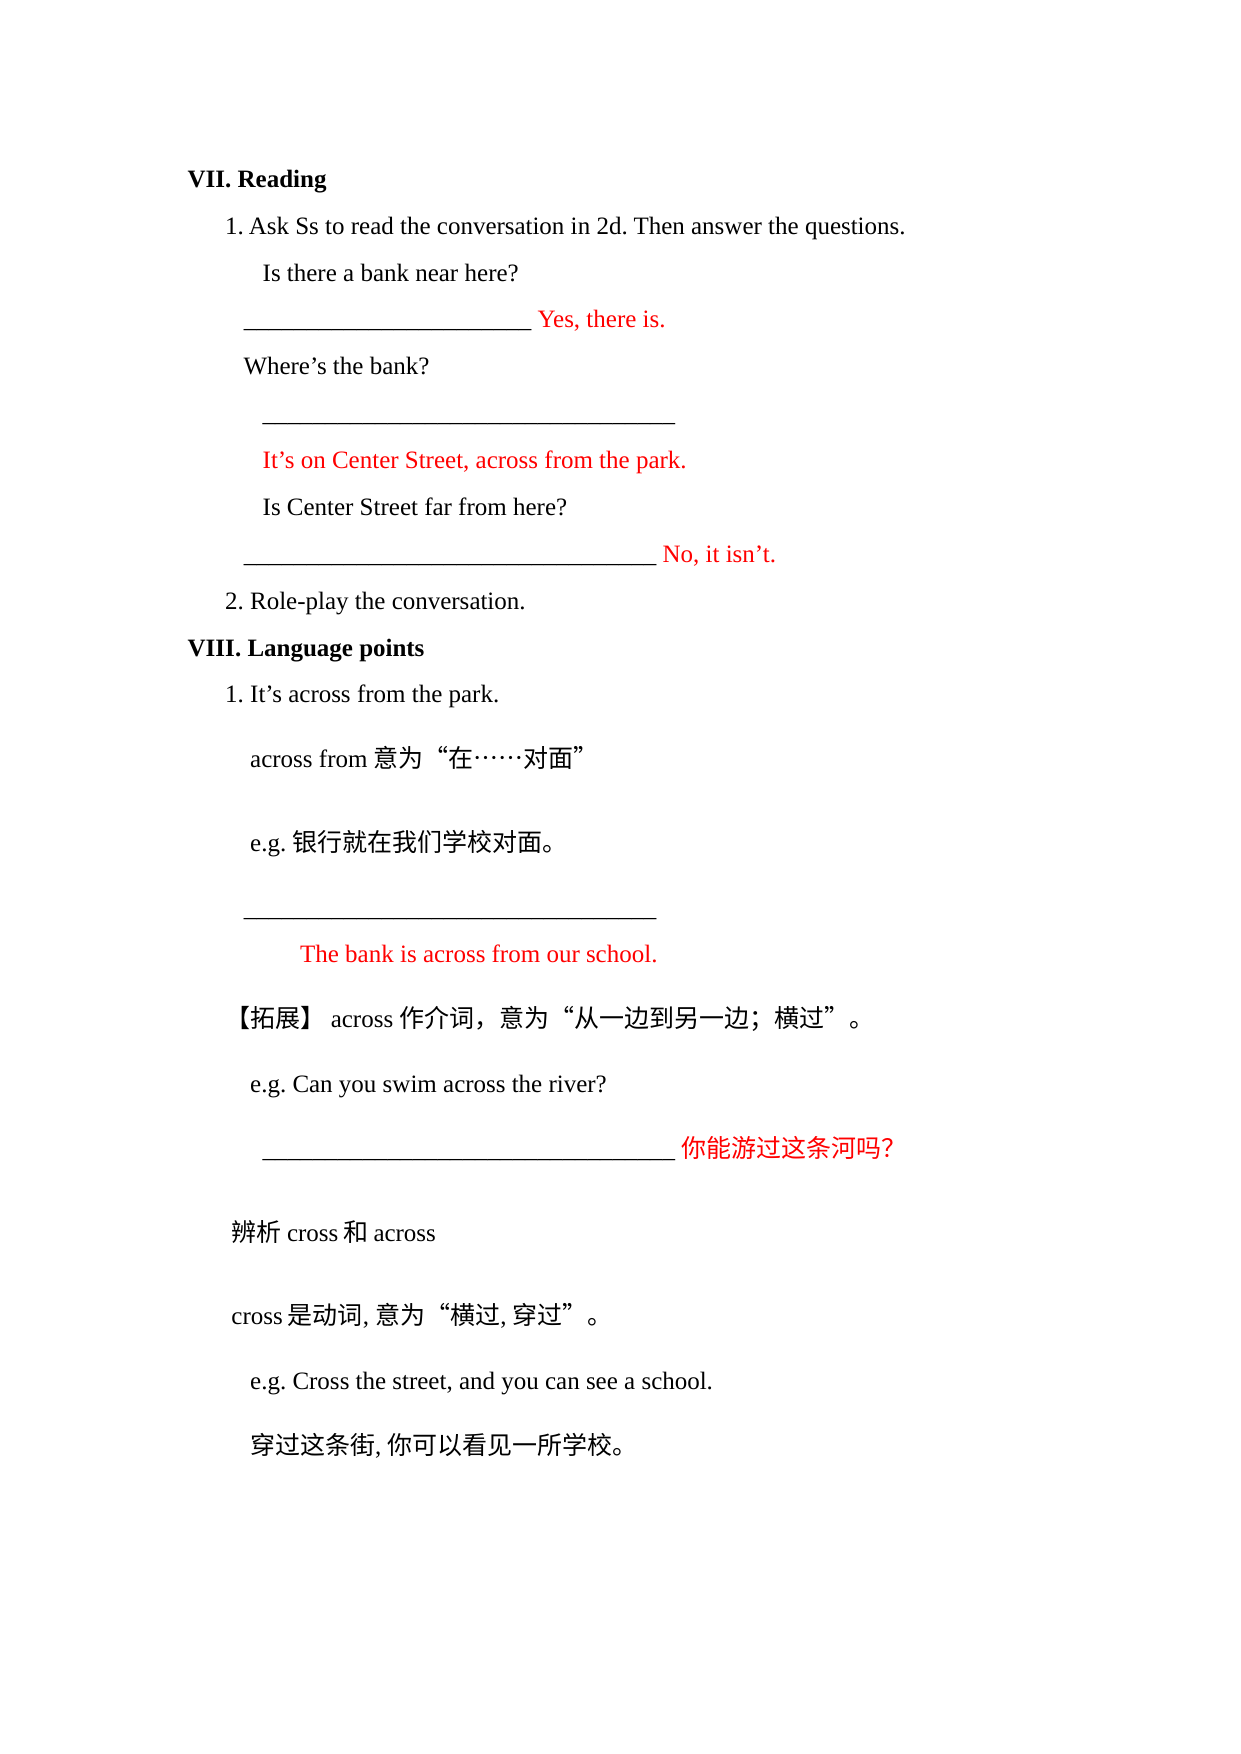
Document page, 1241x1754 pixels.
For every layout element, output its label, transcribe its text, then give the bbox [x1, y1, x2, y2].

text VII. Reading [187, 162, 1053, 194]
text _________________________________ [187, 396, 1053, 429]
text 辨析 cross和across [187, 1198, 1053, 1263]
text cross是动词, 意为“横过, 穿过”。 [187, 1281, 1053, 1346]
text e.g. Can you swim across the river? [187, 1068, 1053, 1100]
text Where’s the bank? [187, 349, 1053, 382]
text The bank is across from our school. [187, 938, 1053, 970]
text Is there a bank near here? [262, 256, 1053, 288]
text 1. Ask Ss to read the conversation in 2d. Then answer the questions. [187, 209, 1053, 241]
text _________________________________ No, it isn’t. [187, 537, 1053, 569]
text _________________________________ 你能游过这条河吗？ [187, 1114, 1053, 1179]
text Is Center Street far from here? [187, 490, 1053, 523]
text 1. It’s across from the park. [187, 678, 1053, 710]
text across from 意为“在……对面” [187, 724, 1053, 789]
text 【拓展】 across 作介词，意为“从一边到另一边；横过”。 [187, 984, 1053, 1049]
text _______________________ Yes, there is. [187, 303, 1053, 335]
text VIII. Language points [187, 631, 1053, 663]
text 穿过这条街, 你可以看见一所学校。 [187, 1411, 1053, 1476]
text e.g. 银行就在我们学校对面。 [187, 808, 1053, 873]
text e.g. Cross the street, and you can see a school. [187, 1364, 1053, 1396]
text It’s on Center Street, across from the park. [187, 443, 1053, 476]
text _________________________________ [187, 891, 1053, 923]
text 2. Role-play the conversation. [187, 584, 1053, 616]
